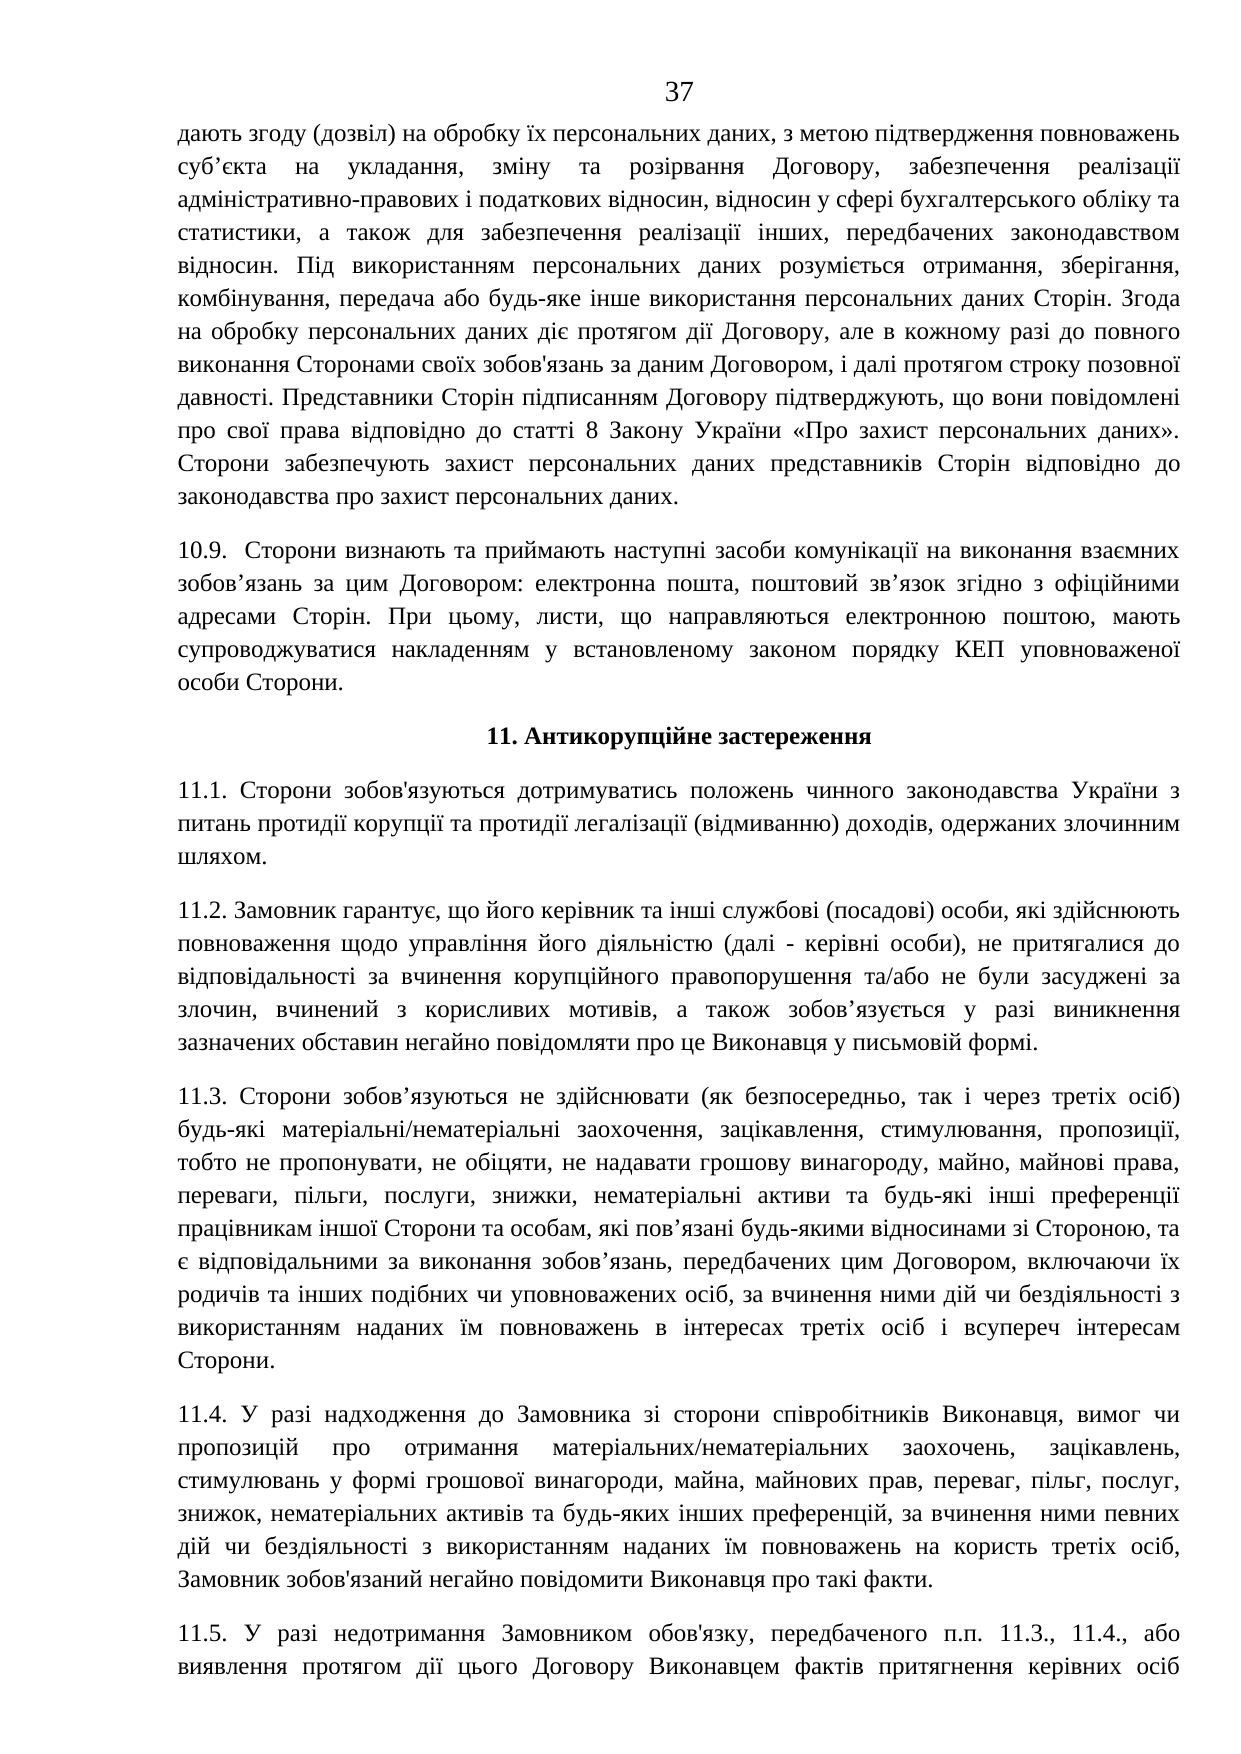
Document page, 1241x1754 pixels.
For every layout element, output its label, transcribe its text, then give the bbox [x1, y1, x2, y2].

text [177, 1618, 1181, 1679]
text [177, 118, 1181, 510]
text 11. Антикорупційне застереження [177, 721, 1181, 750]
text 11.1. Сторони зобов'язуються дотримуватись положень чинного законодавства України з питань протидії корупції та протидії легалізації (відмиванню) доходів, одержаних злочинним шляхом. [177, 775, 1181, 870]
text 10.9. Сторони визнають та приймають наступні засоби комунікації на виконання взаємних зобов’язань за цим Договором: електронна пошта, поштовий зв’язок згідно з офіційними адресами Сторін. При цьому, листи, що направляються електронною поштою, мають супроводжуватися накладенням у встановленому законом порядку КЕП уповноваженої особи Сторони. [177, 535, 1181, 696]
text 11.2. Замовник гарантує, що його керівник та інші службові (посадові) особи, які здійснюють повноваження щодо управління його діяльністю (далі - керівні особи), не притягалися до відповідальності за вчинення корупційного правопорушення та/або не були засуджені за злочин, вчинений з корисливих мотивів, а також зобов’язується у разі виникнення зазначених обставин негайно повідомляти про це Виконавця у письмовій формі. [177, 895, 1181, 1056]
text 11.3. Сторони зобов’язуються не здійснювати (як безпосередньо, так і через третіх осіб) будь-які матеріальні/нематеріальні заохочення, зацікавлення, стимулювання, пропозиції, тобто не пропонувати, не обіцяти, не надавати грошову винагороду, майно, майнові права, переваги, пільги, послуги, знижки, нематеріальні активи та будь-які інші преференції працівникам іншої Сторони та особам, які пов’язані будь-якими відносинами зі Стороною, та є відповідальними за виконання зобов’язань, передбачених цим Договором, включаючи їх родичів та інших подібних чи уповноважених осіб, за вчинення ними дій чи бездіяльності з використанням наданих їм повноважень в інтересах третіх осіб і всупереч інтересам Сторони. [177, 1081, 1181, 1374]
text 11.4. У разі надходження до Замовника зі сторони співробітників Виконавця, вимог чи пропозицій про отримання матеріальних/нематеріальних заохочень, зацікавлень, стимулювань у формі грошової винагороди, майна, майнових прав, переваг, пільг, послуг, знижок, нематеріальних активів та будь-яких інших преференцій, за вчинення ними певних дій чи бездіяльності з використанням наданих їм повноважень на користь третіх осіб, Замовник зобов'язаний негайно повідомити Виконавця про такі факти. [177, 1399, 1181, 1593]
